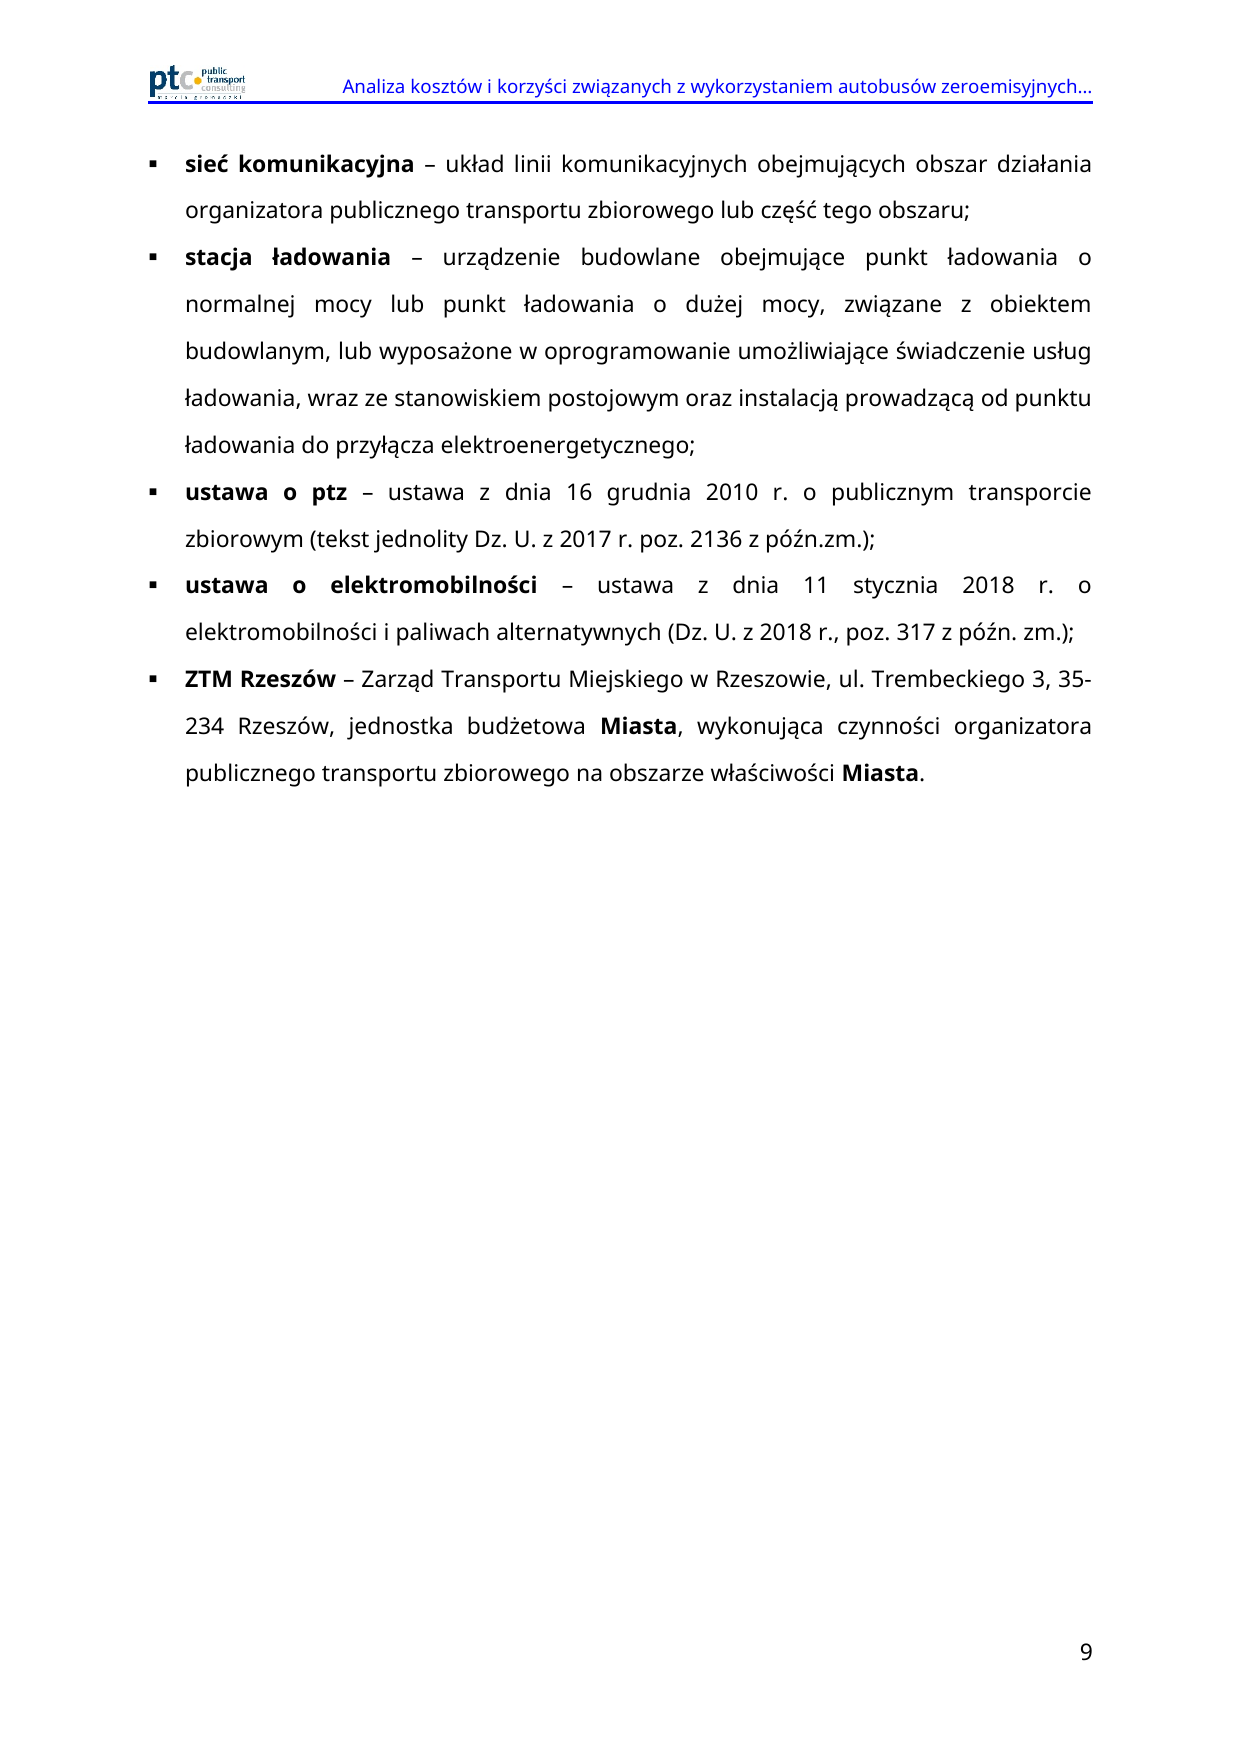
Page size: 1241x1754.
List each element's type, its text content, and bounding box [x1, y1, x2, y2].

list ustawa o ptz – ustawa z dnia 16 grudnia 2010 r. o publicznym transporcie zbiorowym (tekst jednolity Dz. U. z 2017 r. poz. 2136 z późn.zm.); [148, 476, 1093, 554]
list ZTM Rzeszów – Zarząd Transportu Miejskiego w Rzeszowie, ul. Trembeckiego 3, 35-234 Rzeszów, jednostka budżetowa Miasta, wykonująca czynności organizatora publicznego transportu zbiorowego na obszarze właściwości Miasta. [148, 663, 1093, 788]
list sieć komunikacyjna – układ linii komunikacyjnych obejmujących obszar działania organizatora publicznego transportu zbiorowego lub część tego obszaru; [148, 148, 1093, 226]
list ustawa o elektromobilności – ustawa z dnia 11 stycznia 2018 r. o elektromobilności i paliwach alternatywnych (Dz. U. z 2018 r., poz. 317 z późn. zm.); [148, 569, 1093, 648]
picture [150, 65, 245, 100]
list stacja ładowania – urządzenie budowlane obejmujące punkt ładowania o normalnej mocy lub punkt ładowania o dużej mocy, związane z obiektem budowlanym, lub wyposażone w oprogramowanie umożliwiające świadczenie usług ładowania, wraz ze stanowiskiem postojowym oraz instalacją prowadzącą od punktu ładowania do przyłącza elektroenergetycznego; [148, 241, 1093, 460]
